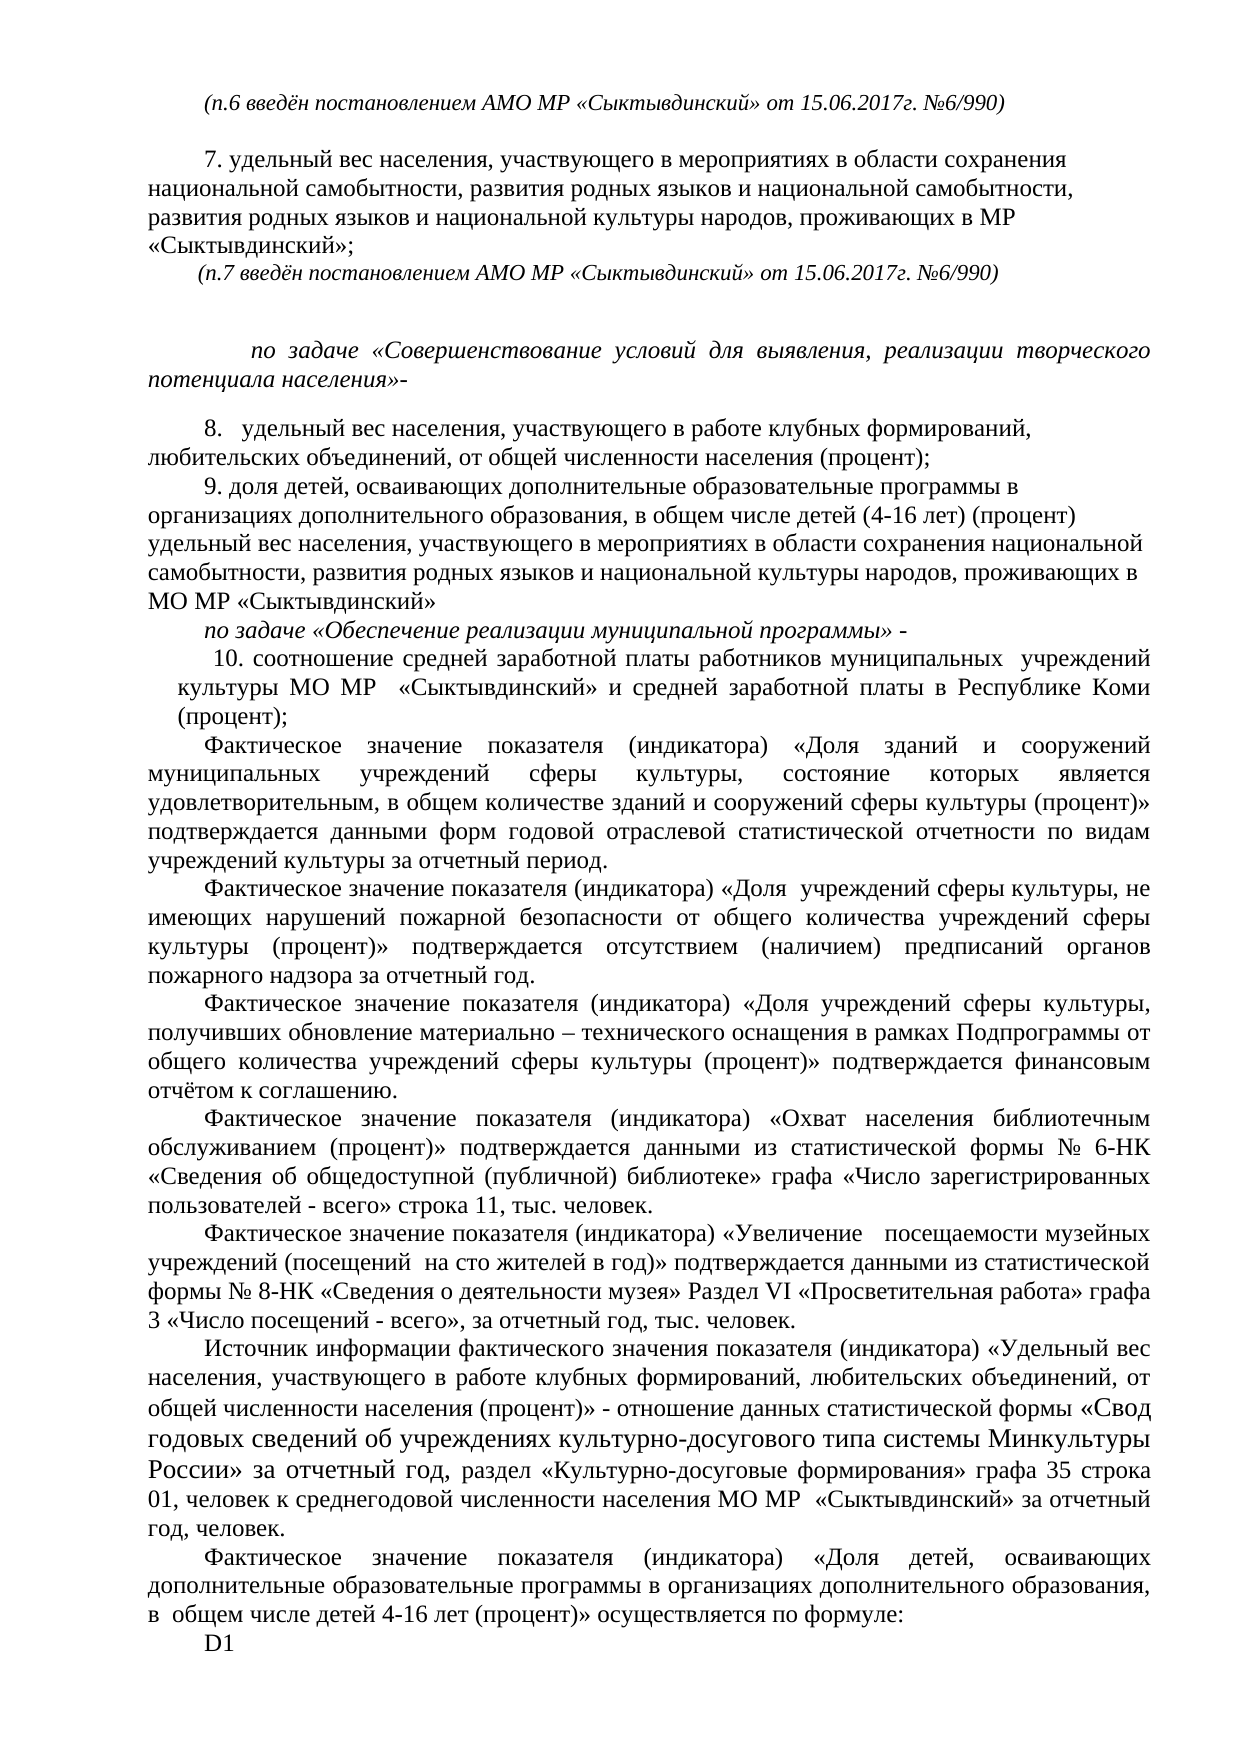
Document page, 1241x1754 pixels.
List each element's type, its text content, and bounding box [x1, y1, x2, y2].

text Фактическое значение показателя (индикатора) «Доля учреждений сферы культуры, получивших обновление материально – технического оснащения в рамках Подпрограммы от общего количества учреждений сферы культуры (процент)» подтверждается финансовым отчётом к соглашению. [148, 988, 1152, 1103]
text по задаче «Совершенствование условий для выявления, реализации творческого потенциала населения»- [148, 335, 1152, 393]
text 9. доля детей, осваивающих дополнительные образовательные программы в организациях дополнительного образования, в общем числе детей (4-16 лет) (процент) [148, 471, 1152, 528]
text 7. удельный вес населения, участвующего в мероприятиях в области сохранения национальной самобытности, развития родных языков и национальной самобытности, развития родных языков и национальной культуры народов, проживающих в МР «Сыктывдинский»; [148, 144, 1152, 259]
text Фактическое значение показателя (индикатора) «Доля детей, осваивающих дополнительные образовательные программы в организациях дополнительного образования, в общем числе детей 4-16 лет (процент)» осуществляется по формуле: [148, 1542, 1152, 1628]
text удельный вес населения, участвующего в мероприятиях в области сохранения национальной самобытности, развития родных языков и национальной культуры народов, проживающих в МО МР «Сыктывдинский» [148, 528, 1152, 615]
text по задаче «Обеспечение реализации муниципальной программы» - [148, 615, 1152, 643]
text 10. соотношение средней заработной платы работников муниципальных учреждений культуры МО МР «Сыктывдинский» и средней заработной платы в Республике Коми (процент); [177, 643, 1152, 730]
text Фактическое значение показателя (индикатора) «Увеличение посещаемости музейных учреждений (посещений на сто жителей в год)» подтверждается данными из статистической формы № 8-НК «Сведения о деятельности музея» Раздел VI «Просветительная работа» графа 3 «Число посещений - всего», за отчетный год, тыс. человек. [148, 1218, 1152, 1333]
text Фактическое значение показателя (индикатора) «Доля зданий и сооружений муниципальных учреждений сферы культуры, состояние которых является удовлетворительным, в общем количестве зданий и сооружений сферы культуры (процент)» подтверждается данными форм годовой отраслевой статистической отчетности по видам учреждений культуры за отчетный период. [148, 730, 1152, 873]
text (п.6 введён постановлением АМО МР «Сыктывдинский» от 15.06.2017г. №6/990) [204, 89, 1152, 115]
text Фактическое значение показателя (индикатора) «Охват населения библиотечным обслуживанием (процент)» подтверждается данными из статистической формы № 6-НК «Сведения об общедоступной (публичной) библиотеке» графа «Число зарегистрированных пользователей - всего» строка 11, тыс. человек. [148, 1103, 1152, 1218]
text Фактическое значение показателя (индикатора) «Доля учреждений сферы культуры, не имеющих нарушений пожарной безопасности от общего количества учреждений сферы культуры (процент)» подтверждается отсутствием (наличием) предписаний органов пожарного надзора за отчетный год. [148, 873, 1152, 988]
text (п.7 введён постановлением АМО МР «Сыктывдинский» от 15.06.2017г. №6/990) [148, 259, 1152, 286]
text D1 [148, 1628, 1152, 1657]
text 8. удельный вес населения, участвующего в работе клубных формирований, любительских объединений, от общей численности населения (процент); [148, 413, 1152, 471]
text Источник информации фактического значения показателя (индикатора) «Удельный вес населения, участвующего в работе клубных формирований, любительских объединений, от общей численности населения (процент)» - отношение данных статистической формы «Свод годовых сведений об учреждениях культурно-досугового типа системы Минкультуры России» за отчетный год, раздел «Культурно-досуговые формирования» графа 35 строка 01, человек к среднегодовой численности населения МО МР «Сыктывдинский» за отчетный год, человек. [148, 1333, 1152, 1542]
